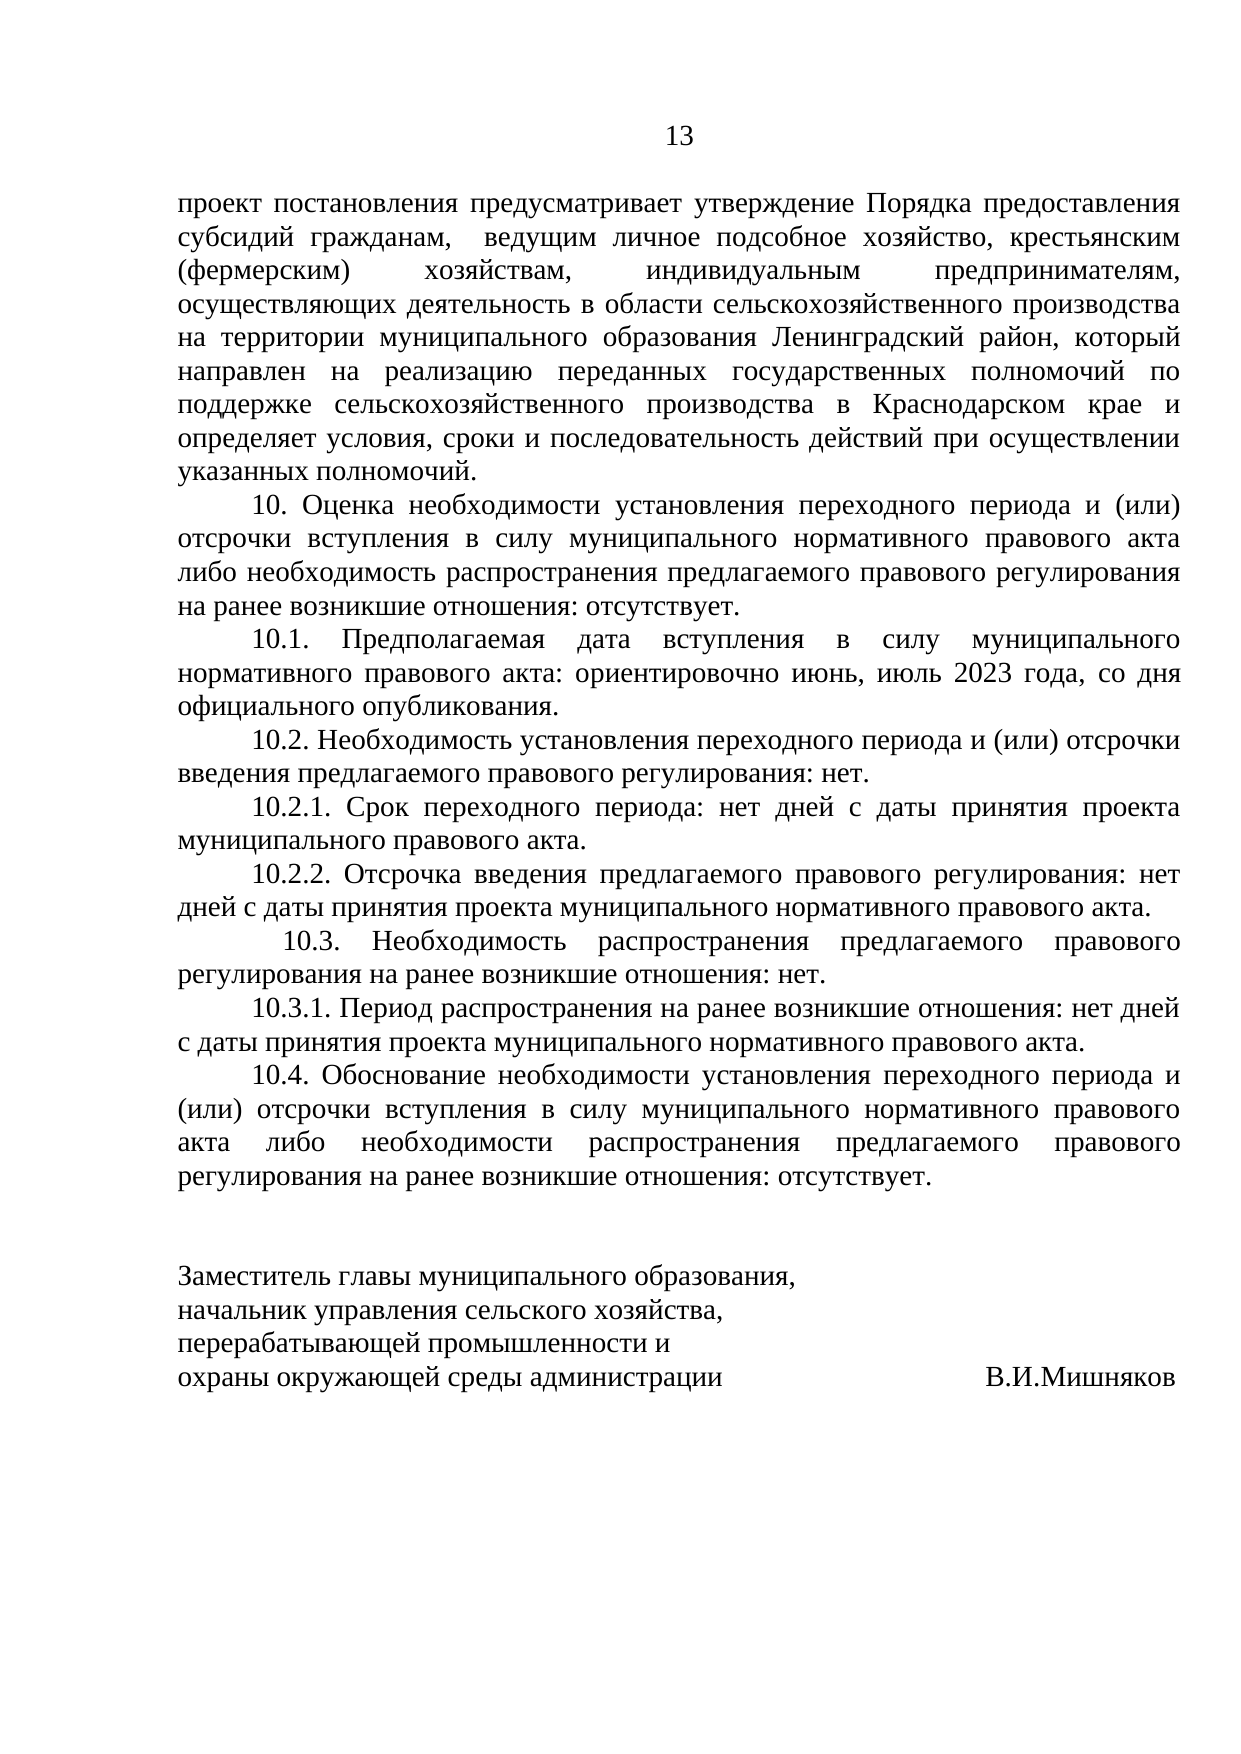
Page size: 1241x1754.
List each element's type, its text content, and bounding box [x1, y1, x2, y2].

text 10.2. Необходимость установления переходного периода и (или) отсрочки введения предлагаемого правового регулирования: нет. [177, 722, 1181, 789]
text 10. Оценка необходимости установления переходного периода и (или) отсрочки вступления в силу муниципального нормативного правового акта либо необходимость распространения предлагаемого правового регулирования на ранее возникшие отношения: отсутствует. [177, 487, 1181, 621]
text Заместитель главы муниципального образования, [177, 1258, 1181, 1292]
text 10.3.1. Период распространения на ранее возникшие отношения: нет дней с даты принятия проекта муниципального нормативного правового акта. [177, 990, 1181, 1057]
text охраны окружающей среды администрации В.И.Мишняков [177, 1359, 1181, 1393]
text 10.4. Обоснование необходимости установления переходного периода и (или) отсрочки вступления в силу муниципального нормативного правового акта либо необходимости распространения предлагаемого правового регулирования на ранее возникшие отношения: отсутствует. [177, 1057, 1181, 1191]
text 10.1. Предполагаемая дата вступления в силу муниципального нормативного правового акта: ориентировочно июнь, июль 2023 года, со дня официального опубликования. [177, 621, 1181, 722]
text 10.3. Необходимость распространения предлагаемого правового регулирования на ранее возникшие отношения: нет. [177, 923, 1181, 990]
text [177, 185, 1181, 487]
text начальник управления сельского хозяйства, [177, 1292, 1181, 1326]
text 10.2.2. Отсрочка введения предлагаемого правового регулирования: нет дней с даты принятия проекта муниципального нормативного правового акта. [177, 856, 1181, 923]
text перерабатывающей промышленности и [177, 1326, 1181, 1359]
text 10.2.1. Срок переходного периода: нет дней с даты принятия проекта муниципального правового акта. [177, 789, 1181, 856]
